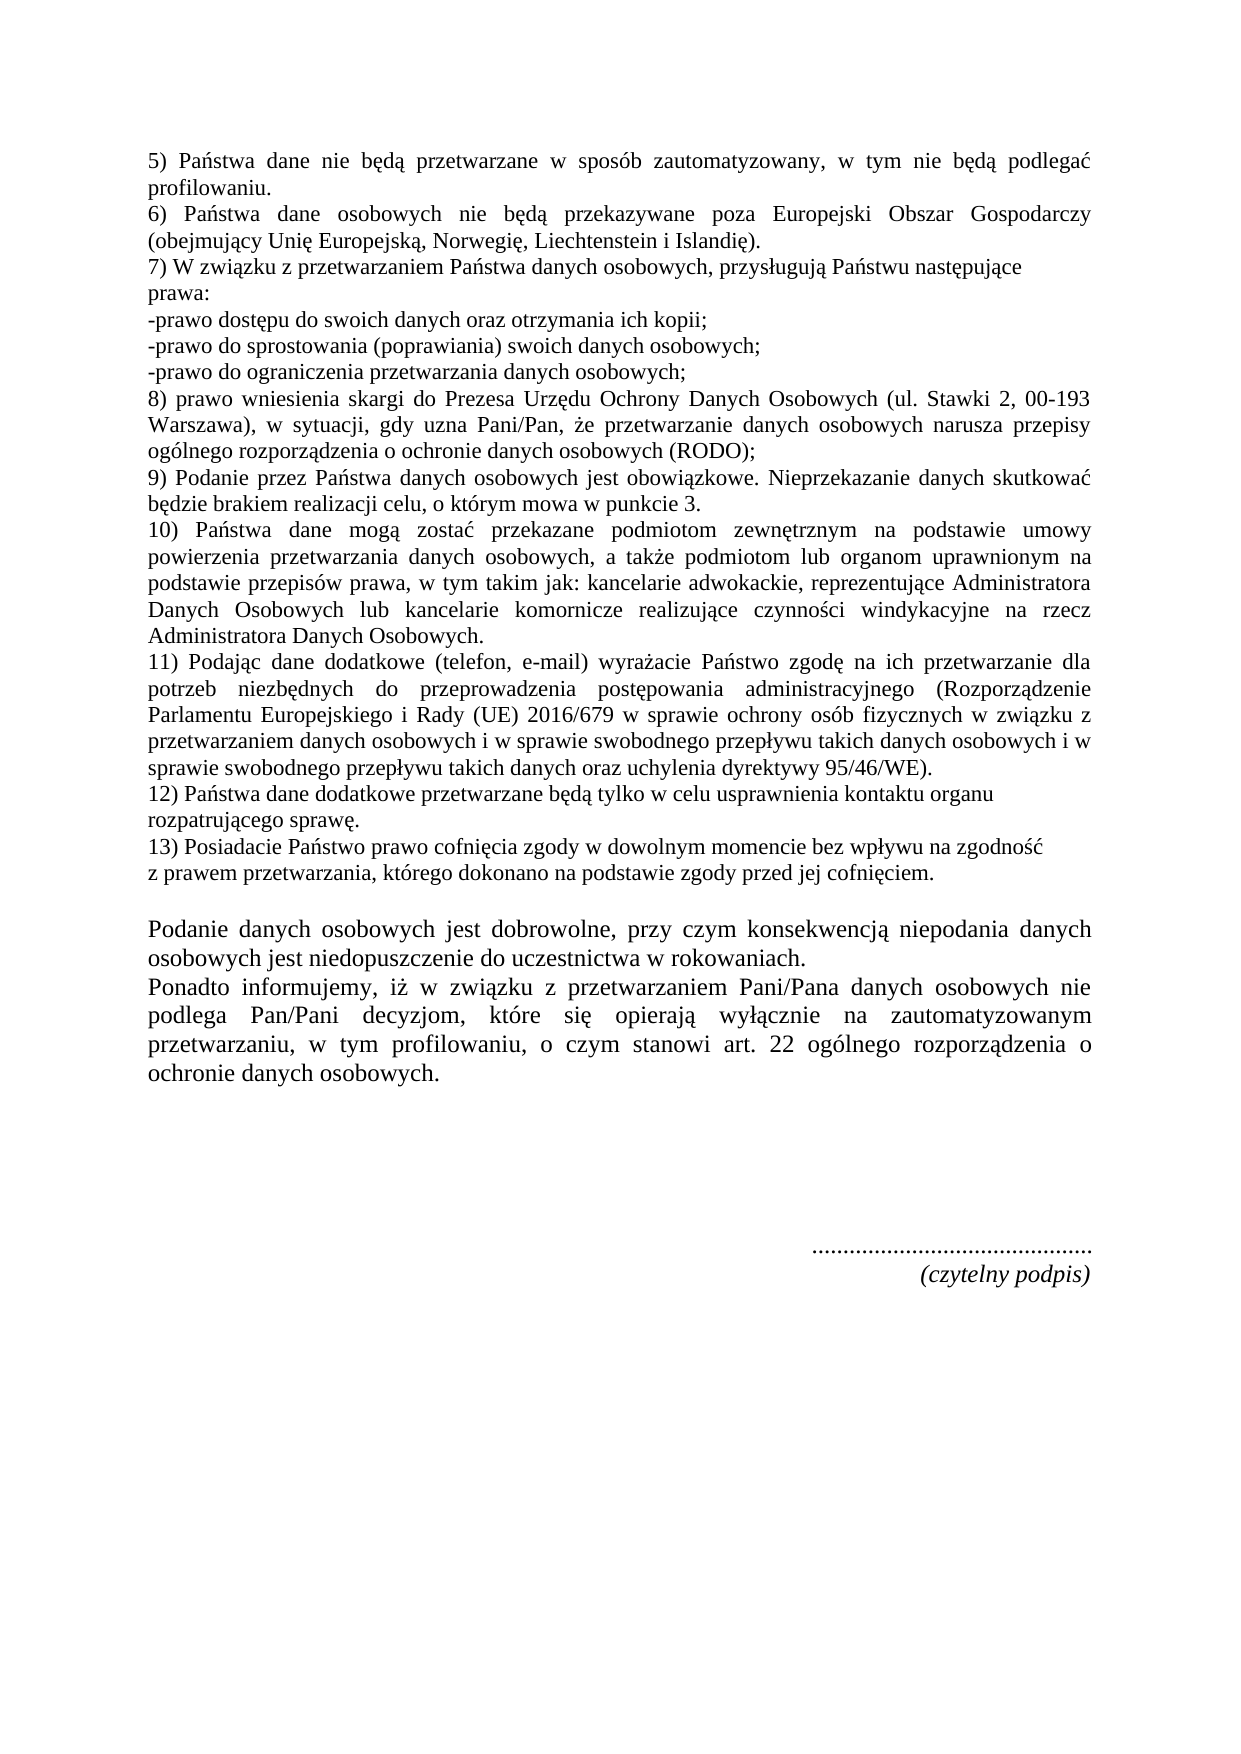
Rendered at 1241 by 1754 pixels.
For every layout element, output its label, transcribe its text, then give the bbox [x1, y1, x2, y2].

text 13) Posiadacie Państwo prawo cofnięcia zgody w dowolnym momencie bez wpływu na zgodność [148, 833, 1093, 859]
text prawa: [148, 279, 1093, 306]
text 12) Państwa dane dodatkowe przetwarzane będą tylko w celu usprawnienia kontaktu organu [148, 780, 1093, 806]
text 8) prawo wniesienia skargi do Prezesa Urzędu Ochrony Danych Osobowych (ul. Stawki 2, 00-193 Warszawa), w sytuacji, gdy uzna Pani/Pan, że przetwarzanie danych osobowych narusza przepisy ogólnego rozporządzenia o ochronie danych osobowych (RODO); [148, 385, 1093, 464]
text (czytelny podpis) [148, 1259, 1093, 1288]
text -prawo do ograniczenia przetwarzania danych osobowych; [148, 358, 1093, 385]
text Ponadto informujemy, iż w związku z przetwarzaniem Pani/Pana danych osobowych nie podlega Pan/Pani decyzjom, które się opierają wyłącznie na zautomatyzowanym przetwarzaniu, w tym profilowaniu, o czym stanowi art. 22 ogólnego rozporządzenia o ochronie danych osobowych. [148, 972, 1093, 1087]
text ............................................. [148, 1231, 1093, 1259]
text z prawem przetwarzania, którego dokonano na podstawie zgody przed jej cofnięciem. [148, 859, 1093, 886]
text 6) Państwa dane osobowych nie będą przekazywane poza Europejski Obszar Gospodarczy (obejmujący Unię Europejską, Norwegię, Liechtenstein i Islandię). [148, 200, 1093, 253]
text 9) Podanie przez Państwa danych osobowych jest obowiązkowe. Nieprzekazanie danych skutkować będzie brakiem realizacji celu, o którym mowa w punkcie 3. [148, 464, 1093, 517]
text -prawo do sprostowania (poprawiania) swoich danych osobowych; [148, 332, 1093, 358]
text 11) Podając dane dodatkowe (telefon, e-mail) wyrażacie Państwo zgodę na ich przetwarzanie dla potrzeb niezbędnych do przeprowadzenia postępowania administracyjnego (Rozporządzenie Parlamentu Europejskiego i Rady (UE) 2016/679 w sprawie ochrony osób fizycznych w związku z przetwarzaniem danych osobowych i w sprawie swobodnego przepływu takich danych osobowych i w sprawie swobodnego przepływu takich danych oraz uchylenia dyrektywy 95/46/WE). [148, 648, 1093, 780]
text 10) Państwa dane mogą zostać przekazane podmiotom zewnętrznym na podstawie umowy powierzenia przetwarzania danych osobowych, a także podmiotom lub organom uprawnionym na podstawie przepisów prawa, w tym takim jak: kancelarie adwokackie, reprezentujące Administratora Danych Osobowych lub kancelarie komornicze realizujące czynności windykacyjne na rzecz Administratora Danych Osobowych. [148, 517, 1093, 648]
text 7) W związku z przetwarzaniem Państwa danych osobowych, przysługują Państwu następujące [148, 253, 1093, 279]
text -prawo dostępu do swoich danych oraz otrzymania ich kopii; [148, 306, 1093, 332]
text Podanie danych osobowych jest dobrowolne, przy czym konsekwencją niepodania danych osobowych jest niedopuszczenie do uczestnictwa w rokowaniach. [148, 914, 1093, 972]
text 5) Państwa dane nie będą przetwarzane w sposób zautomatyzowany, w tym nie będą podlegać profilowaniu. [148, 148, 1093, 200]
text rozpatrującego sprawę. [148, 806, 1093, 833]
